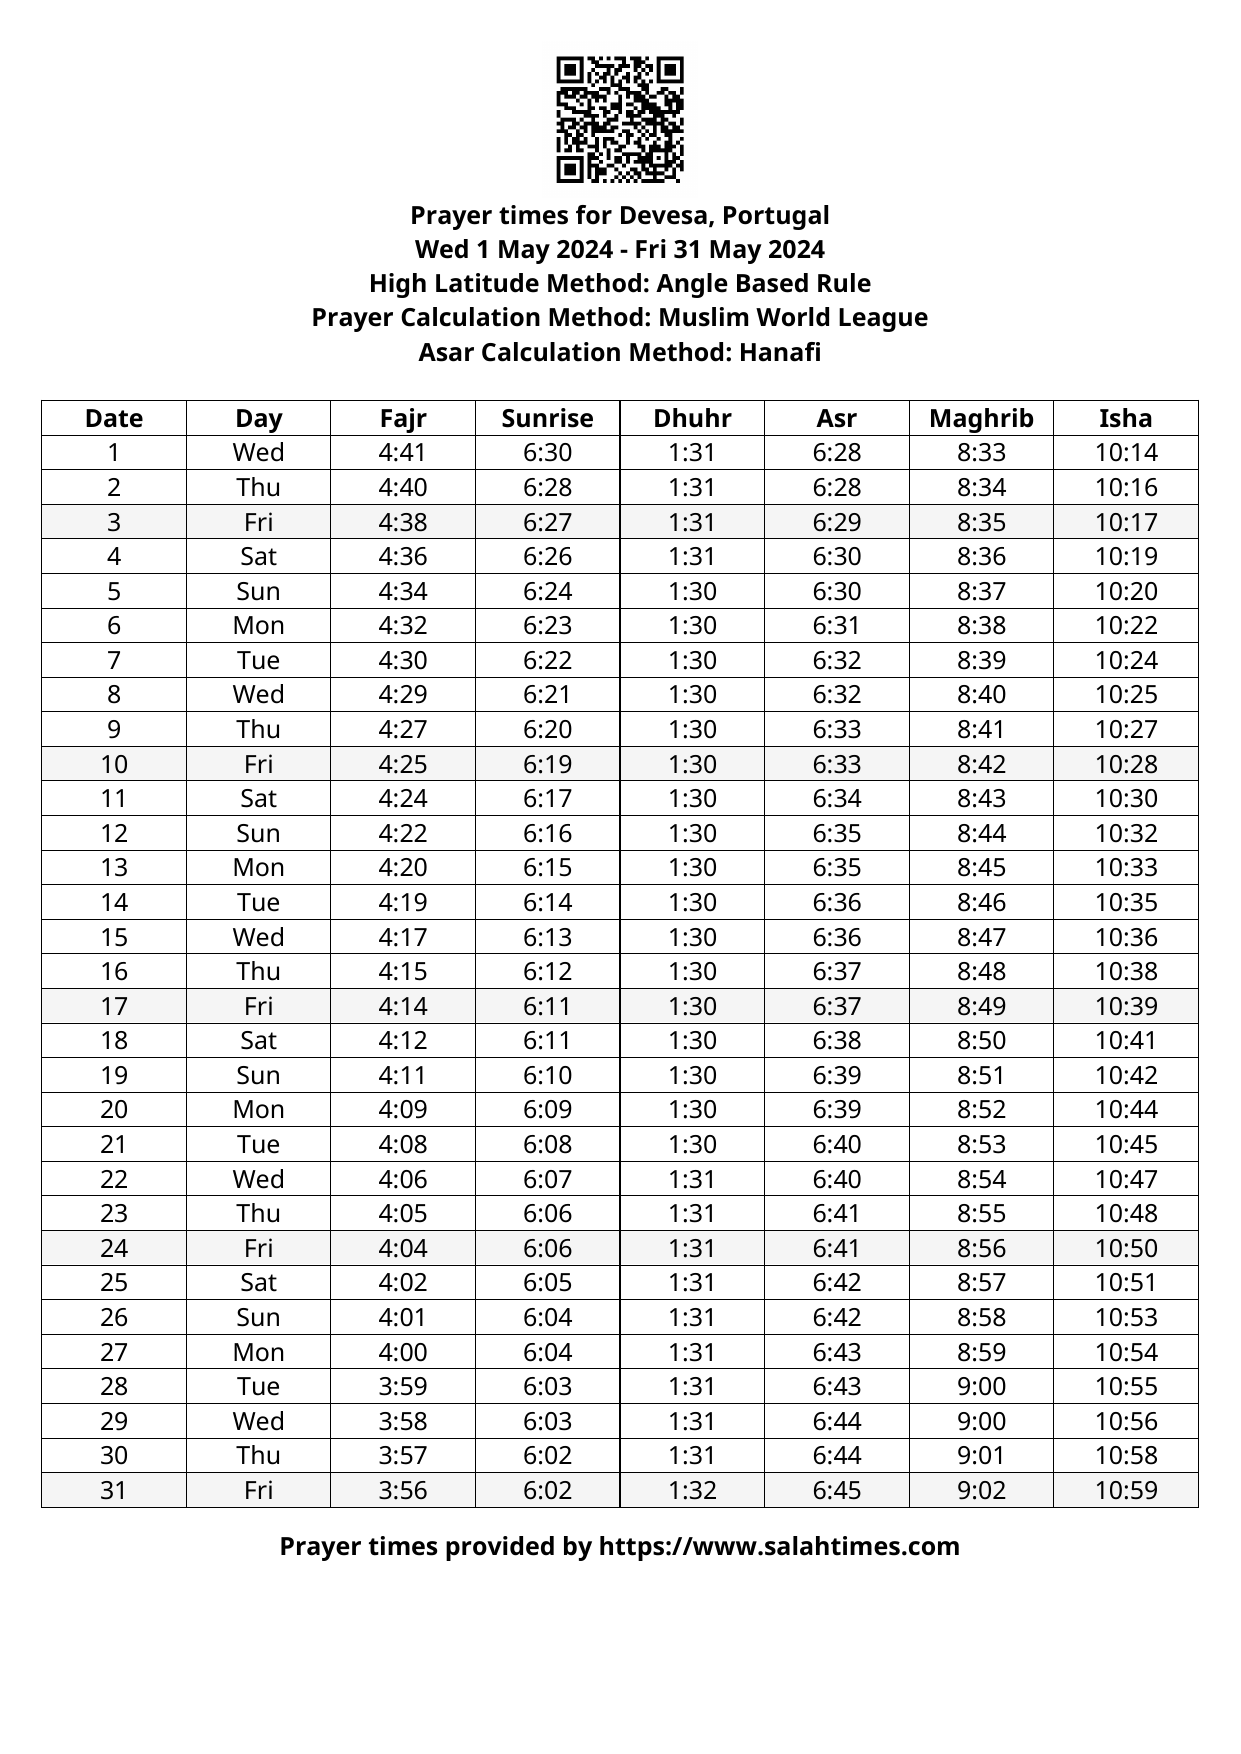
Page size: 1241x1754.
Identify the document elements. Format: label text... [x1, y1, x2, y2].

table_cell 8:47 [910, 920, 1053, 953]
table_cell 4:11 [331, 1058, 475, 1092]
table_cell 8:51 [910, 1058, 1053, 1092]
table_cell 8:55 [910, 1196, 1053, 1230]
table_cell Fri [187, 505, 330, 538]
table_cell 6:31 [765, 609, 909, 642]
table_cell 22 [42, 1162, 186, 1195]
table_cell 4:40 [331, 470, 475, 504]
table_cell 6:04 [476, 1300, 619, 1334]
table_cell 6:45 [765, 1473, 909, 1507]
table_cell 1:30 [621, 609, 764, 642]
table_cell 8:59 [910, 1335, 1053, 1368]
table_header Fajr [331, 401, 475, 434]
table_cell 4:29 [331, 678, 475, 711]
table_cell 10:30 [1054, 781, 1198, 815]
table_cell 6:36 [765, 920, 909, 953]
table_cell 1:31 [621, 1231, 764, 1264]
table_cell Wed [187, 1404, 330, 1437]
table_cell 4:08 [331, 1127, 475, 1161]
table_cell 10:51 [1054, 1266, 1198, 1299]
table_cell 6:30 [476, 436, 619, 469]
table_cell 1:31 [621, 1439, 764, 1472]
table_cell 1:30 [621, 747, 764, 780]
table_cell 4:05 [331, 1196, 475, 1230]
table_cell 24 [42, 1231, 186, 1264]
table_cell 4:34 [331, 574, 475, 607]
table_cell Thu [187, 954, 330, 988]
table_cell 30 [42, 1439, 186, 1472]
table_cell 6:23 [476, 609, 619, 642]
table_cell 6:35 [765, 851, 909, 884]
table_cell 10:56 [1054, 1404, 1198, 1437]
table_cell 10:24 [1054, 643, 1198, 677]
text Asar Calculation Method: Hanafi [42, 334, 1198, 368]
table_cell 1:30 [621, 712, 764, 746]
table_cell Sun [187, 574, 330, 607]
table_cell 6:16 [476, 816, 619, 849]
table_cell 4:01 [331, 1300, 475, 1334]
text High Latitude Method: Angle Based Rule [42, 266, 1198, 300]
table_cell 10:53 [1054, 1300, 1198, 1334]
table_cell Tue [187, 643, 330, 677]
table_cell 4:22 [331, 816, 475, 849]
table_cell 5 [42, 574, 186, 607]
table_cell 10:47 [1054, 1162, 1198, 1195]
table_cell 1:30 [621, 643, 764, 677]
table_cell Fri [187, 1473, 330, 1507]
table_cell 1:32 [621, 1473, 764, 1507]
table_cell 1:30 [621, 989, 764, 1022]
table_cell 1:31 [621, 539, 764, 573]
table_cell 6:21 [476, 678, 619, 711]
table_cell 6:06 [476, 1231, 619, 1264]
table_cell 25 [42, 1266, 186, 1299]
table_cell 9 [42, 712, 186, 746]
table_cell 31 [42, 1473, 186, 1507]
table_cell 1:31 [621, 1369, 764, 1403]
table_cell 8:44 [910, 816, 1053, 849]
table_cell Mon [187, 609, 330, 642]
table_cell 4:14 [331, 989, 475, 1022]
table_cell 8:38 [910, 609, 1053, 642]
table_cell 12 [42, 816, 186, 849]
table_cell 27 [42, 1335, 186, 1368]
table_header Date [42, 401, 186, 434]
table_cell 6:33 [765, 747, 909, 780]
table_cell 9:00 [910, 1369, 1053, 1403]
table_cell Tue [187, 1369, 330, 1403]
table_cell Sat [187, 1024, 330, 1057]
table_cell Thu [187, 1439, 330, 1472]
table_header Isha [1054, 401, 1198, 434]
table_cell 6:39 [765, 1093, 909, 1126]
table_cell 6:10 [476, 1058, 619, 1092]
table_cell Thu [187, 712, 330, 746]
table_cell 8:50 [910, 1024, 1053, 1057]
table_cell 6:33 [765, 712, 909, 746]
table_cell 8:56 [910, 1231, 1053, 1264]
table_cell 10:58 [1054, 1439, 1198, 1472]
table_cell 10:59 [1054, 1473, 1198, 1507]
table_cell 6:37 [765, 954, 909, 988]
table_cell 8 [42, 678, 186, 711]
table_cell 6:32 [765, 643, 909, 677]
table_cell 6:22 [476, 643, 619, 677]
table_cell 6:04 [476, 1335, 619, 1368]
table_header Day [187, 401, 330, 434]
table_cell 8:34 [910, 470, 1053, 504]
table_cell 10:27 [1054, 712, 1198, 746]
table_cell 4:30 [331, 643, 475, 677]
table_cell 9:00 [910, 1404, 1053, 1437]
table_cell 4:00 [331, 1335, 475, 1368]
table_cell 6:43 [765, 1335, 909, 1368]
table_cell 10:17 [1054, 505, 1198, 538]
table_cell 3 [42, 505, 186, 538]
table_cell 1:30 [621, 678, 764, 711]
table_cell 3:58 [331, 1404, 475, 1437]
table_cell 4:06 [331, 1162, 475, 1195]
table_cell Sat [187, 1266, 330, 1299]
table_cell 6:11 [476, 989, 619, 1022]
table_cell 8:39 [910, 643, 1053, 677]
text Prayer times provided by https://www.salahtimes.com [42, 1528, 1198, 1563]
table_cell Wed [187, 920, 330, 953]
table_cell 15 [42, 920, 186, 953]
table_cell 6:07 [476, 1162, 619, 1195]
table_cell 17 [42, 989, 186, 1022]
table_cell 4:36 [331, 539, 475, 573]
table_cell 10:50 [1054, 1231, 1198, 1264]
table_cell 8:35 [910, 505, 1053, 538]
table_cell 10:42 [1054, 1058, 1198, 1092]
table_cell 1:30 [621, 574, 764, 607]
table_cell 1:31 [621, 505, 764, 538]
table_cell 8:53 [910, 1127, 1053, 1161]
table_cell 4:27 [331, 712, 475, 746]
table_cell 8:42 [910, 747, 1053, 780]
table_cell 23 [42, 1196, 186, 1230]
table_cell 6:03 [476, 1369, 619, 1403]
table_cell 6:39 [765, 1058, 909, 1092]
table_cell 6:37 [765, 989, 909, 1022]
table_cell 1:30 [621, 851, 764, 884]
table_cell 4:25 [331, 747, 475, 780]
table_cell 4:09 [331, 1093, 475, 1126]
table_cell 6:29 [765, 505, 909, 538]
table_cell 10:22 [1054, 609, 1198, 642]
table_cell 6:24 [476, 574, 619, 607]
table_cell Sat [187, 781, 330, 815]
table_cell Wed [187, 436, 330, 469]
table_cell 4:20 [331, 851, 475, 884]
table_cell 8:40 [910, 678, 1053, 711]
table_cell 6:20 [476, 712, 619, 746]
table_cell Thu [187, 1196, 330, 1230]
text Wed 1 May 2024 - Fri 31 May 2024 [42, 232, 1198, 266]
table_cell Wed [187, 678, 330, 711]
table_cell 3:56 [331, 1473, 475, 1507]
table_cell 6:02 [476, 1439, 619, 1472]
table_header Asr [765, 401, 909, 434]
table_cell 8:37 [910, 574, 1053, 607]
table_cell Fri [187, 1231, 330, 1264]
table_cell 4:32 [331, 609, 475, 642]
table_cell 10:45 [1054, 1127, 1198, 1161]
table_cell 4:41 [331, 436, 475, 469]
table_cell 10:48 [1054, 1196, 1198, 1230]
table_cell Tue [187, 885, 330, 919]
table_cell 10:54 [1054, 1335, 1198, 1368]
table_cell Tue [187, 1127, 330, 1161]
table_cell 6:13 [476, 920, 619, 953]
table_cell 10:44 [1054, 1093, 1198, 1126]
table_cell 10:20 [1054, 574, 1198, 607]
table_cell 6:42 [765, 1300, 909, 1334]
table_cell 10:35 [1054, 885, 1198, 919]
table_cell 8:49 [910, 989, 1053, 1022]
table_cell 8:58 [910, 1300, 1053, 1334]
table_cell 6:44 [765, 1439, 909, 1472]
table_cell 6:28 [476, 470, 619, 504]
table_cell 3:57 [331, 1439, 475, 1472]
table_cell 1:31 [621, 1266, 764, 1299]
table_cell 1:30 [621, 816, 764, 849]
table_cell 6:09 [476, 1093, 619, 1126]
table_cell 19 [42, 1058, 186, 1092]
table_cell 9:01 [910, 1439, 1053, 1472]
table_cell 10:16 [1054, 470, 1198, 504]
table_cell 26 [42, 1300, 186, 1334]
table_cell 1:30 [621, 781, 764, 815]
table_cell 6:12 [476, 954, 619, 988]
table_cell 10:32 [1054, 816, 1198, 849]
table_cell 1:31 [621, 470, 764, 504]
table_cell 4:24 [331, 781, 475, 815]
table_cell 4:15 [331, 954, 475, 988]
table_cell Mon [187, 1093, 330, 1126]
table_cell 2 [42, 470, 186, 504]
table_cell 4:02 [331, 1266, 475, 1299]
table_cell Mon [187, 1335, 330, 1368]
table_cell 20 [42, 1093, 186, 1126]
table_cell 8:45 [910, 851, 1053, 884]
table_cell 4:19 [331, 885, 475, 919]
table_cell 6:44 [765, 1404, 909, 1437]
table_cell 21 [42, 1127, 186, 1161]
table_cell 10 [42, 747, 186, 780]
table_cell 6:32 [765, 678, 909, 711]
table_cell 6:40 [765, 1127, 909, 1161]
table_cell Sun [187, 1300, 330, 1334]
table_cell 6:15 [476, 851, 619, 884]
table_cell 4:17 [331, 920, 475, 953]
table_cell 16 [42, 954, 186, 988]
table_cell Sat [187, 539, 330, 573]
table_cell 1:31 [621, 1196, 764, 1230]
table_cell 10:39 [1054, 989, 1198, 1022]
table_cell 6:40 [765, 1162, 909, 1195]
table_cell 6:36 [765, 885, 909, 919]
table_cell 1:30 [621, 1058, 764, 1092]
table_cell 6:41 [765, 1231, 909, 1264]
table_cell 10:33 [1054, 851, 1198, 884]
text Prayer Calculation Method: Muslim World League [42, 300, 1198, 334]
table_cell 6:02 [476, 1473, 619, 1507]
table_cell 14 [42, 885, 186, 919]
table_cell 10:38 [1054, 954, 1198, 988]
text Prayer times for Devesa, Portugal [42, 198, 1198, 232]
table_cell 1:30 [621, 1024, 764, 1057]
table_cell 28 [42, 1369, 186, 1403]
table_cell 10:25 [1054, 678, 1198, 711]
table_cell 6:08 [476, 1127, 619, 1161]
table_header Dhuhr [621, 401, 764, 434]
table_cell 1 [42, 436, 186, 469]
table_cell 6:17 [476, 781, 619, 815]
table_cell 8:43 [910, 781, 1053, 815]
table_cell 4:04 [331, 1231, 475, 1264]
table_cell Wed [187, 1162, 330, 1195]
table_cell 4 [42, 539, 186, 573]
table_cell 6:28 [765, 470, 909, 504]
table_cell 10:55 [1054, 1369, 1198, 1403]
table_cell 1:30 [621, 954, 764, 988]
table_cell 10:14 [1054, 436, 1198, 469]
table_cell 1:31 [621, 1162, 764, 1195]
table_cell 1:31 [621, 1300, 764, 1334]
table_cell Sun [187, 816, 330, 849]
table_cell 4:12 [331, 1024, 475, 1057]
table_cell 8:36 [910, 539, 1053, 573]
table_cell 8:46 [910, 885, 1053, 919]
table_cell 10:41 [1054, 1024, 1198, 1057]
table_cell 6:30 [765, 574, 909, 607]
table_cell 1:31 [621, 1335, 764, 1368]
table_cell 6:34 [765, 781, 909, 815]
table_cell Fri [187, 989, 330, 1022]
table_cell 10:28 [1054, 747, 1198, 780]
table_header Maghrib [910, 401, 1053, 434]
table_cell 1:30 [621, 920, 764, 953]
table_cell 6:38 [765, 1024, 909, 1057]
table_cell 6:19 [476, 747, 619, 780]
table_cell 13 [42, 851, 186, 884]
table_cell 1:30 [621, 1093, 764, 1126]
table_cell 8:54 [910, 1162, 1053, 1195]
table_cell Fri [187, 747, 330, 780]
table_cell 8:48 [910, 954, 1053, 988]
table_cell 1:31 [621, 436, 764, 469]
table_cell 4:38 [331, 505, 475, 538]
table_cell 6 [42, 609, 186, 642]
table_cell 29 [42, 1404, 186, 1437]
table_cell 8:57 [910, 1266, 1053, 1299]
table_cell 6:28 [765, 436, 909, 469]
table_cell 1:31 [621, 1404, 764, 1437]
table_cell 6:14 [476, 885, 619, 919]
table_cell 8:52 [910, 1093, 1053, 1126]
table_cell 6:26 [476, 539, 619, 573]
table_cell 1:30 [621, 1127, 764, 1161]
table_cell 6:06 [476, 1196, 619, 1230]
table_cell 6:11 [476, 1024, 619, 1057]
table_header Sunrise [476, 401, 619, 434]
table_cell 7 [42, 643, 186, 677]
table_cell 6:05 [476, 1266, 619, 1299]
table_cell 18 [42, 1024, 186, 1057]
table_cell 10:19 [1054, 539, 1198, 573]
table_cell 8:33 [910, 436, 1053, 469]
table_cell 1:30 [621, 885, 764, 919]
table_cell 11 [42, 781, 186, 815]
picture [542, 41, 699, 198]
table_cell 6:03 [476, 1404, 619, 1437]
table_cell 6:27 [476, 505, 619, 538]
table_cell 6:35 [765, 816, 909, 849]
table_cell 8:41 [910, 712, 1053, 746]
table_cell 6:30 [765, 539, 909, 573]
table_cell 10:36 [1054, 920, 1198, 953]
table_cell 9:02 [910, 1473, 1053, 1507]
table_cell 6:41 [765, 1196, 909, 1230]
table_cell Sun [187, 1058, 330, 1092]
table_cell 6:42 [765, 1266, 909, 1299]
table_cell 3:59 [331, 1369, 475, 1403]
table_cell 6:43 [765, 1369, 909, 1403]
table_cell Thu [187, 470, 330, 504]
table_cell Mon [187, 851, 330, 884]
